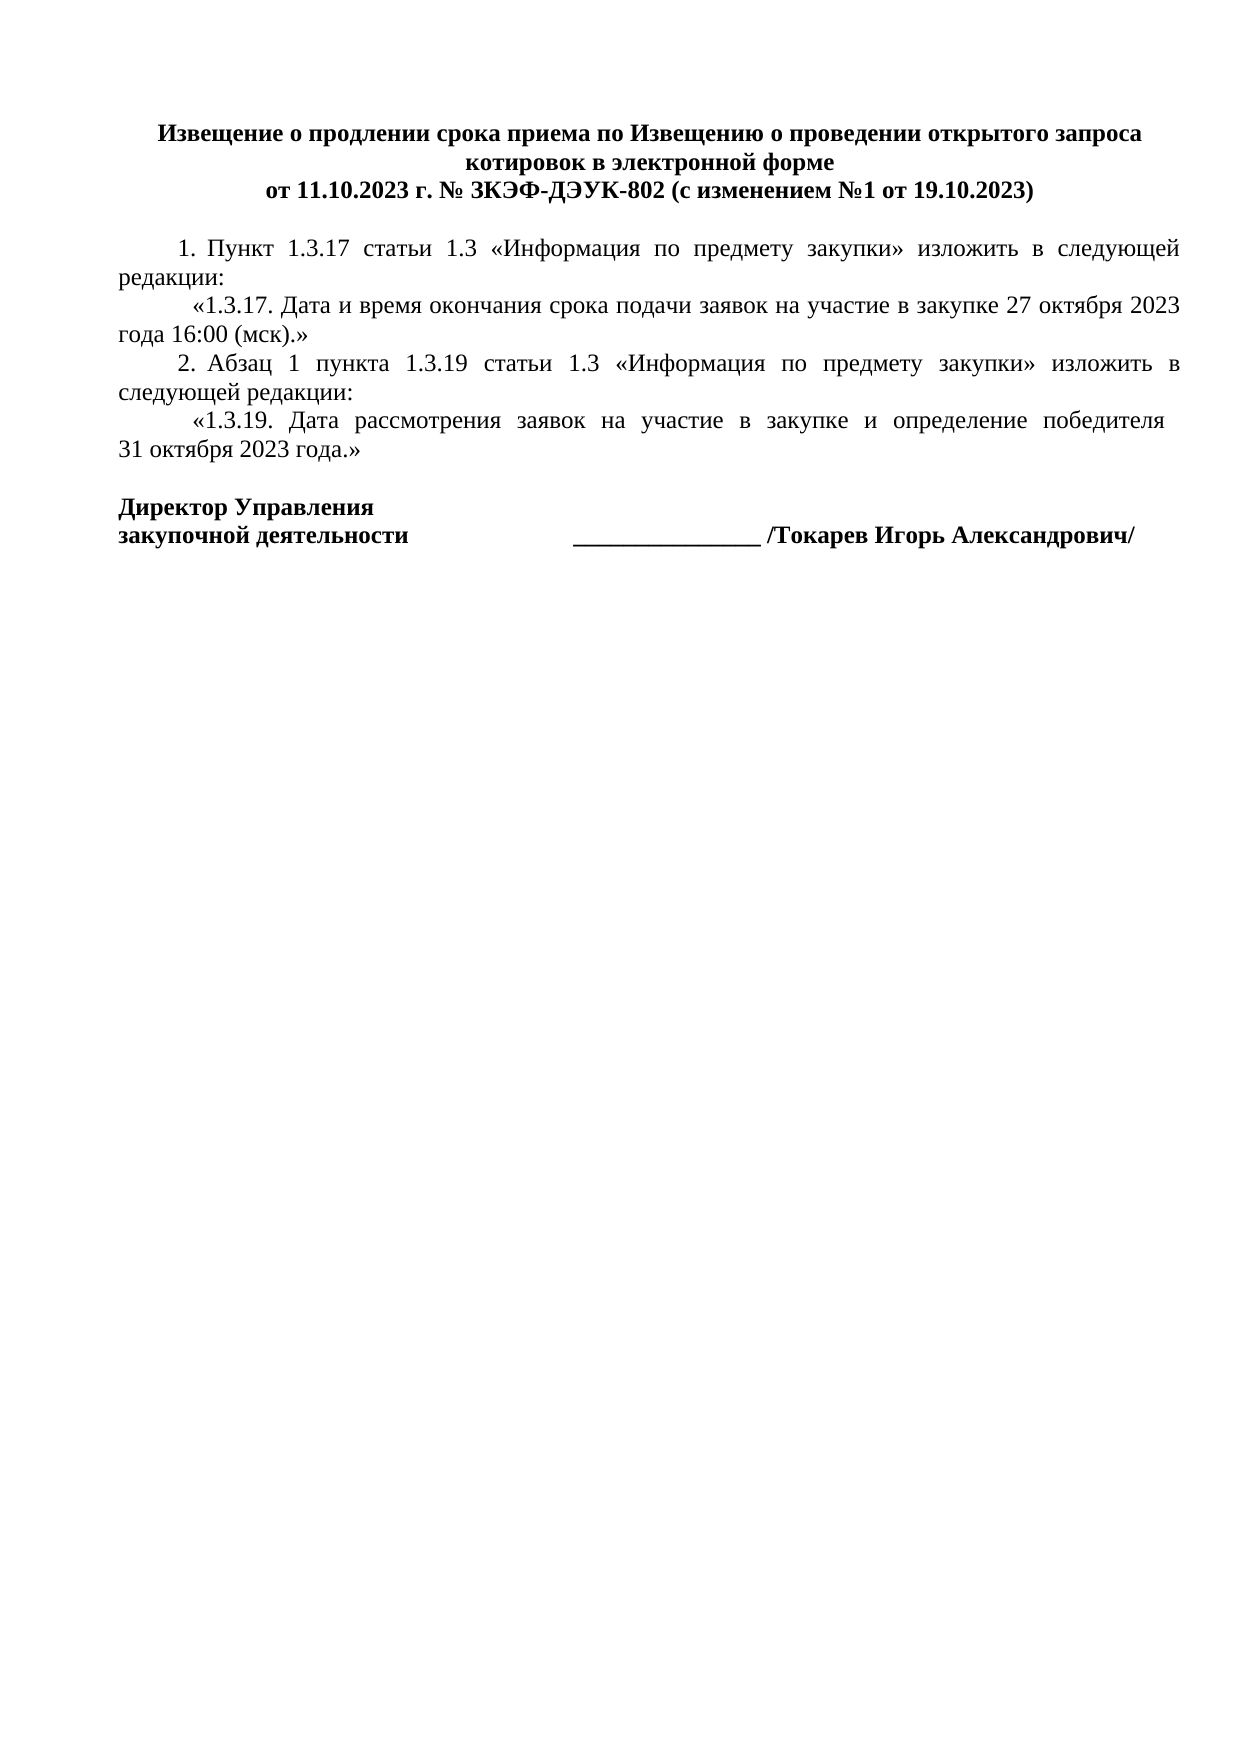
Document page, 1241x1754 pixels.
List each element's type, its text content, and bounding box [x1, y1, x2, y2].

text Извещение о продлении срока приема по Извещению о проведении открытого запроса котировок в электронной форме от 11.10.2023 г. № ЗКЭФ-ДЭУК-802 (с изменением №1 от 19.10.2023) [118, 118, 1181, 204]
text Директор Управления закупочной деятельности _______________ /Токарев Игорь Александрович/ [118, 492, 1181, 549]
list Абзац 1 пункта 1.3.19 статьи 1.3 «Информация по предмету закупки» изложить в следующей редакции: [118, 348, 1181, 406]
text «1.3.17. Дата и время окончания срока подачи заявок на участие в закупке 27 октября 2023 года 16:00 (мск).» [118, 291, 1181, 348]
list Пункт 1.3.17 статьи 1.3 «Информация по предмету закупки» изложить в следующей редакции: [118, 233, 1181, 291]
text «1.3.19. Дата рассмотрения заявок на участие в закупке и определение победителя 31 октября 2023 года.» [118, 406, 1181, 463]
